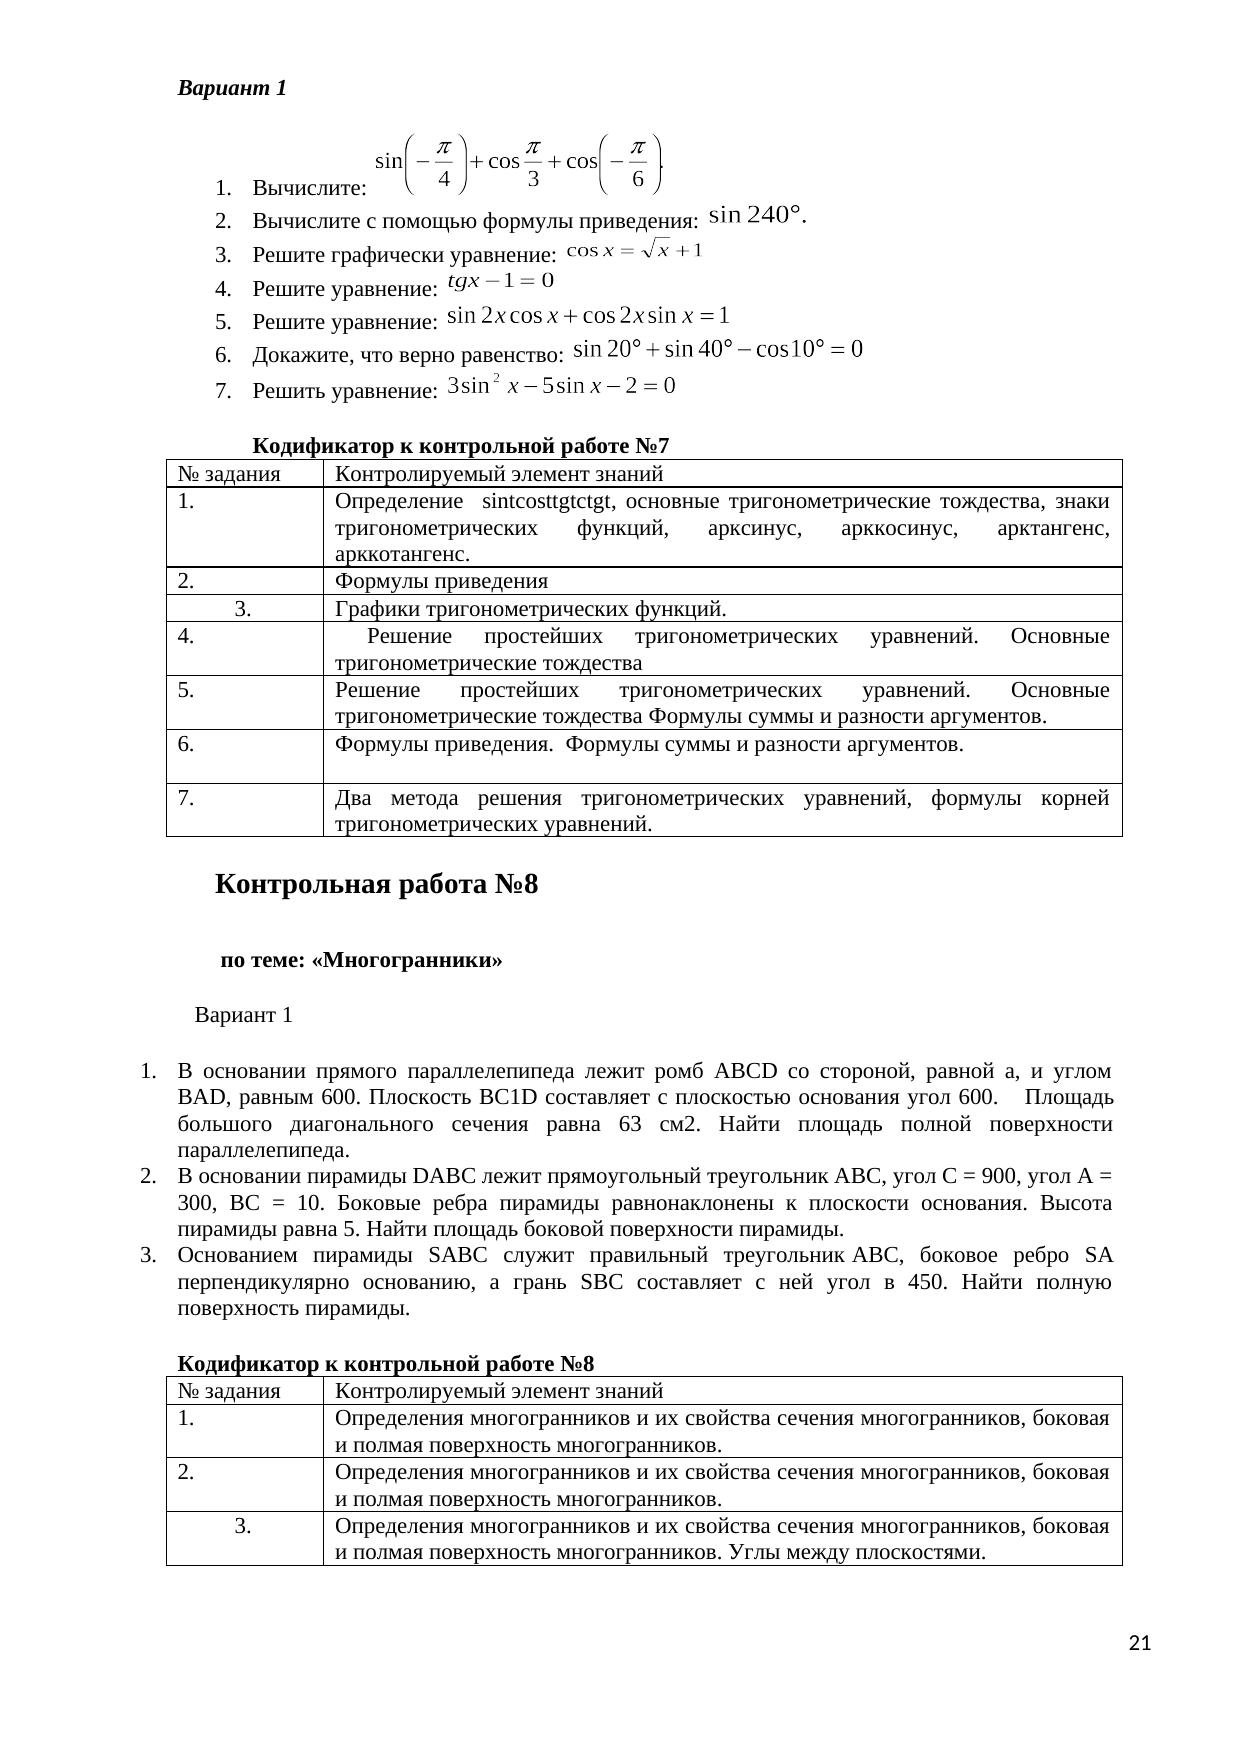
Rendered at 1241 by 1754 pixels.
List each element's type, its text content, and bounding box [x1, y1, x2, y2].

picture [372, 129, 667, 195]
list Решите уравнение: [215, 268, 1152, 301]
text Кодификатор к контрольной работе №8 [177, 1350, 1152, 1376]
table_cell Два метода решения тригонометрических уравнений, формулы корней тригонометрических уравнений. [324, 784, 1122, 836]
table_cell 6. [167, 730, 323, 782]
table_cell 2. [167, 1458, 323, 1511]
list Решите графически уравнение: [215, 233, 1152, 268]
text Вариант 1 [177, 1001, 1152, 1028]
picture [570, 334, 868, 363]
table_cell 4. [167, 622, 323, 675]
list В основании пирамиды DABC лежит прямоугольный треугольник АВС, угол С = 900, угол А = 300, ВС = 10. Боковые ребра пирамиды равнонаклонены к плоскости основания. Высота пирамиды равна 5. Найти площадь боковой поверхности пирамиды. [177, 1162, 1152, 1241]
picture [444, 267, 559, 296]
list Решить уравнение: [215, 367, 1152, 403]
table_cell 5. [167, 676, 323, 729]
table_header № задания [167, 460, 323, 486]
table_cell 1. [167, 488, 323, 566]
table_cell 3. [167, 1512, 323, 1565]
table_cell Определение sintcosttgtctgt, основные тригонометрические тождества, знаки тригонометрических функций, арксинус, арккосинус, арктангенс, арккотангенс. [324, 488, 1122, 566]
text по теме: «Многогранники» [215, 946, 1152, 972]
table_cell Решение простейших тригонометрических уравнений. Основные тригонометрические тождества Формулы суммы и разности аргументов. [324, 676, 1122, 729]
table_header Контролируемый элемент знаний [324, 460, 1122, 486]
table_cell 3. [167, 595, 323, 621]
table_cell Формулы приведения. Формулы суммы и разности аргументов. [324, 730, 1122, 782]
table_header № задания [167, 1377, 323, 1403]
picture [563, 233, 707, 263]
table_cell 1. [167, 1405, 323, 1457]
table_cell Графики тригонометрических функций. [324, 595, 1122, 621]
table_cell Определения многогранников и их свойства сечения многогранников, боковая и полмая поверхность многогранников. [324, 1458, 1122, 1511]
table_cell 7. [167, 784, 323, 836]
text Вариант 1 [177, 74, 1152, 100]
text Контрольная работа №8 [215, 866, 1152, 900]
list Вычислите с помощью формулы приведения: [215, 200, 1152, 233]
table_cell 2. [167, 568, 323, 594]
list Основанием пирамиды SABC служит правильный треугольник АВС, боковое ребро SA перпендикулярно основанию, а грань SBC cоставляет с ней угол в 450. Найти полную поверхность пирамиды. [177, 1241, 1152, 1321]
picture [444, 367, 679, 399]
picture [444, 301, 732, 329]
table_cell Определения многогранников и их свойства сечения многогранников, боковая и полмая поверхность многогранников. Углы между плоскостями. [324, 1512, 1122, 1565]
table_cell Решение простейших тригонометрических уравнений. Основные тригонометрические тождества [324, 622, 1122, 675]
table_header Контролируемый элемент знаний [324, 1377, 1122, 1403]
picture [705, 200, 812, 229]
table_cell Формулы приведения [324, 568, 1122, 594]
list Кодификатор к контрольной работе №7 [252, 433, 1152, 459]
list В основании прямого параллелепипеда лежит ромб ABCD со стороной, равной а, и углом BAD, равным 600. Плоскость ВС1D составляет с плоскостью основания угол 600. Площадь большого диагонального сечения равна 63 см2. Найти площадь полной поверхности параллелепипеда. [140, 1057, 1114, 1162]
table_cell Определения многогранников и их свойства сечения многогранников, боковая и полмая поверхность многогранников. [324, 1405, 1122, 1457]
